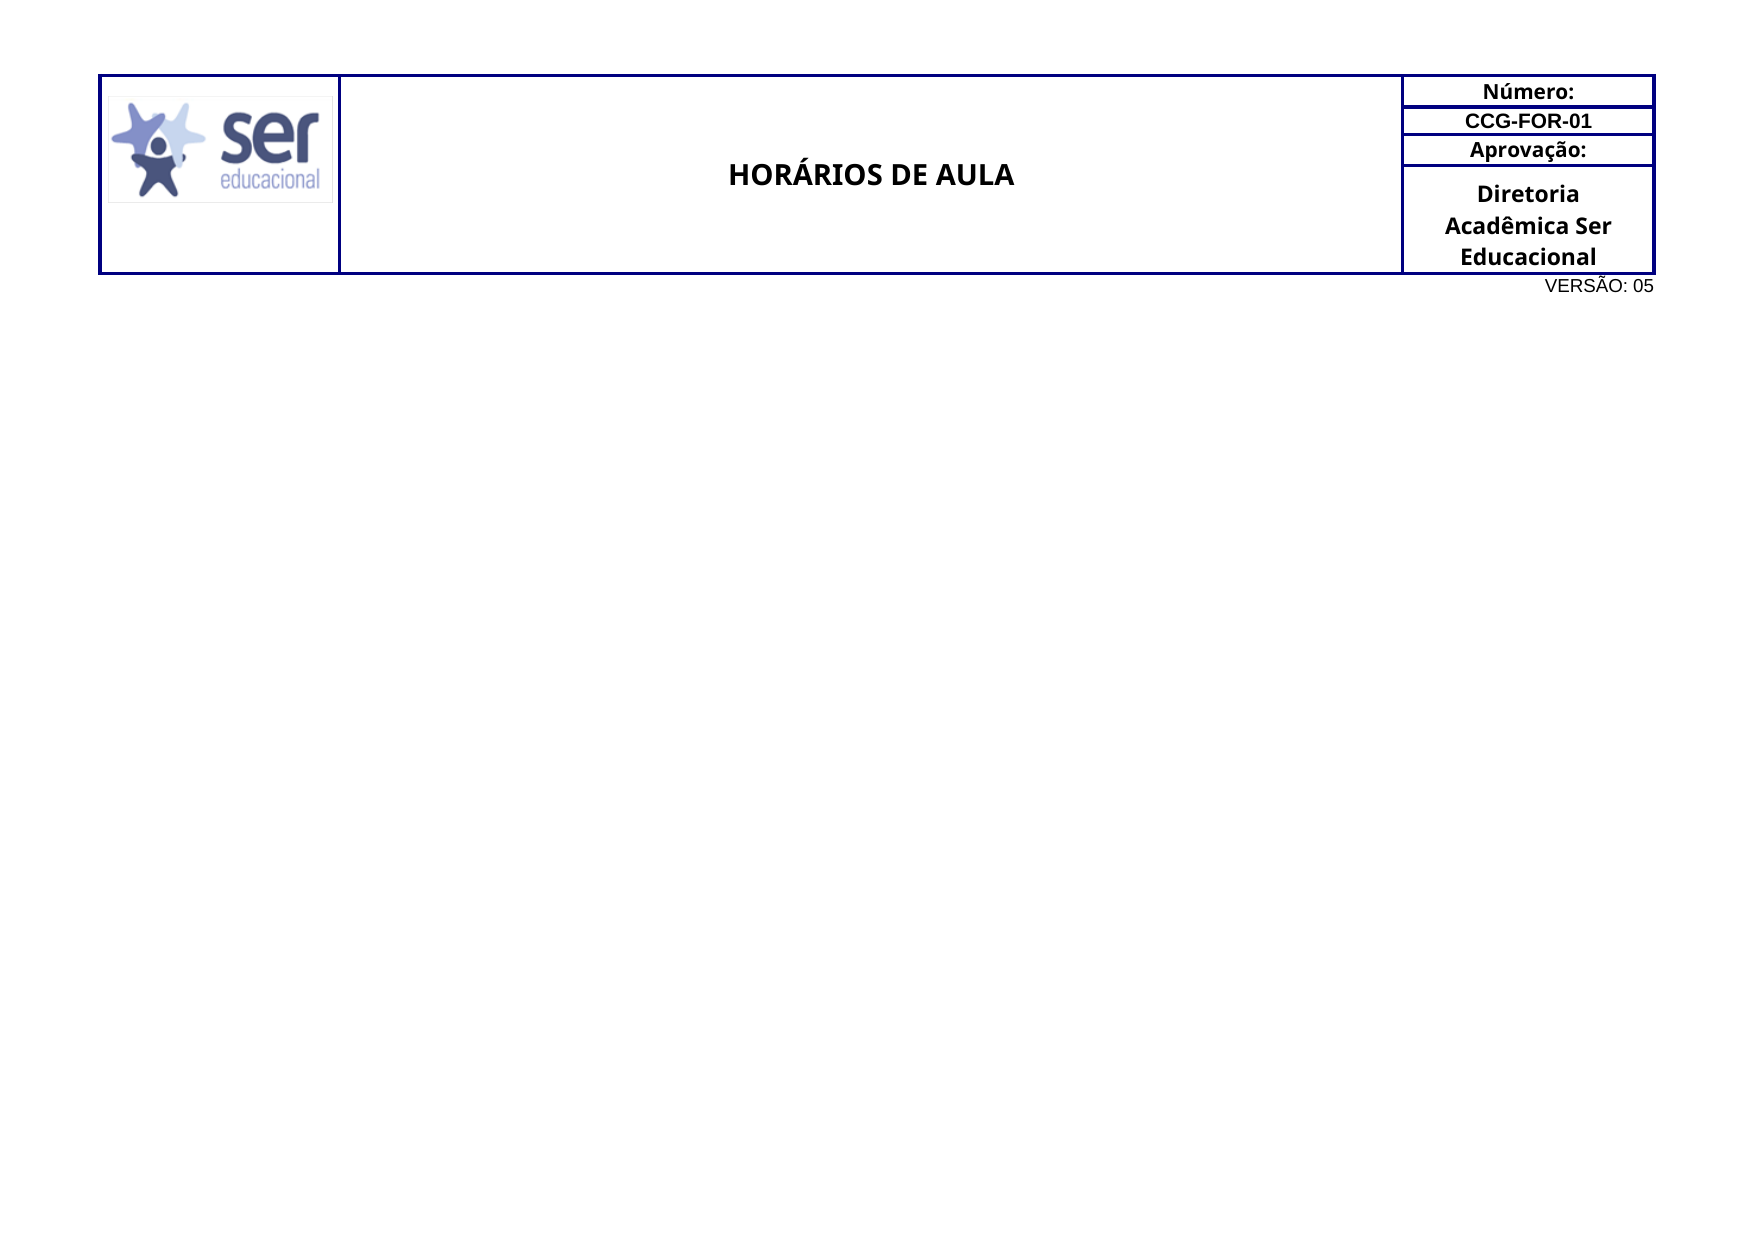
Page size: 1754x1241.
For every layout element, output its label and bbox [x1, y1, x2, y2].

picture [107, 95, 333, 204]
